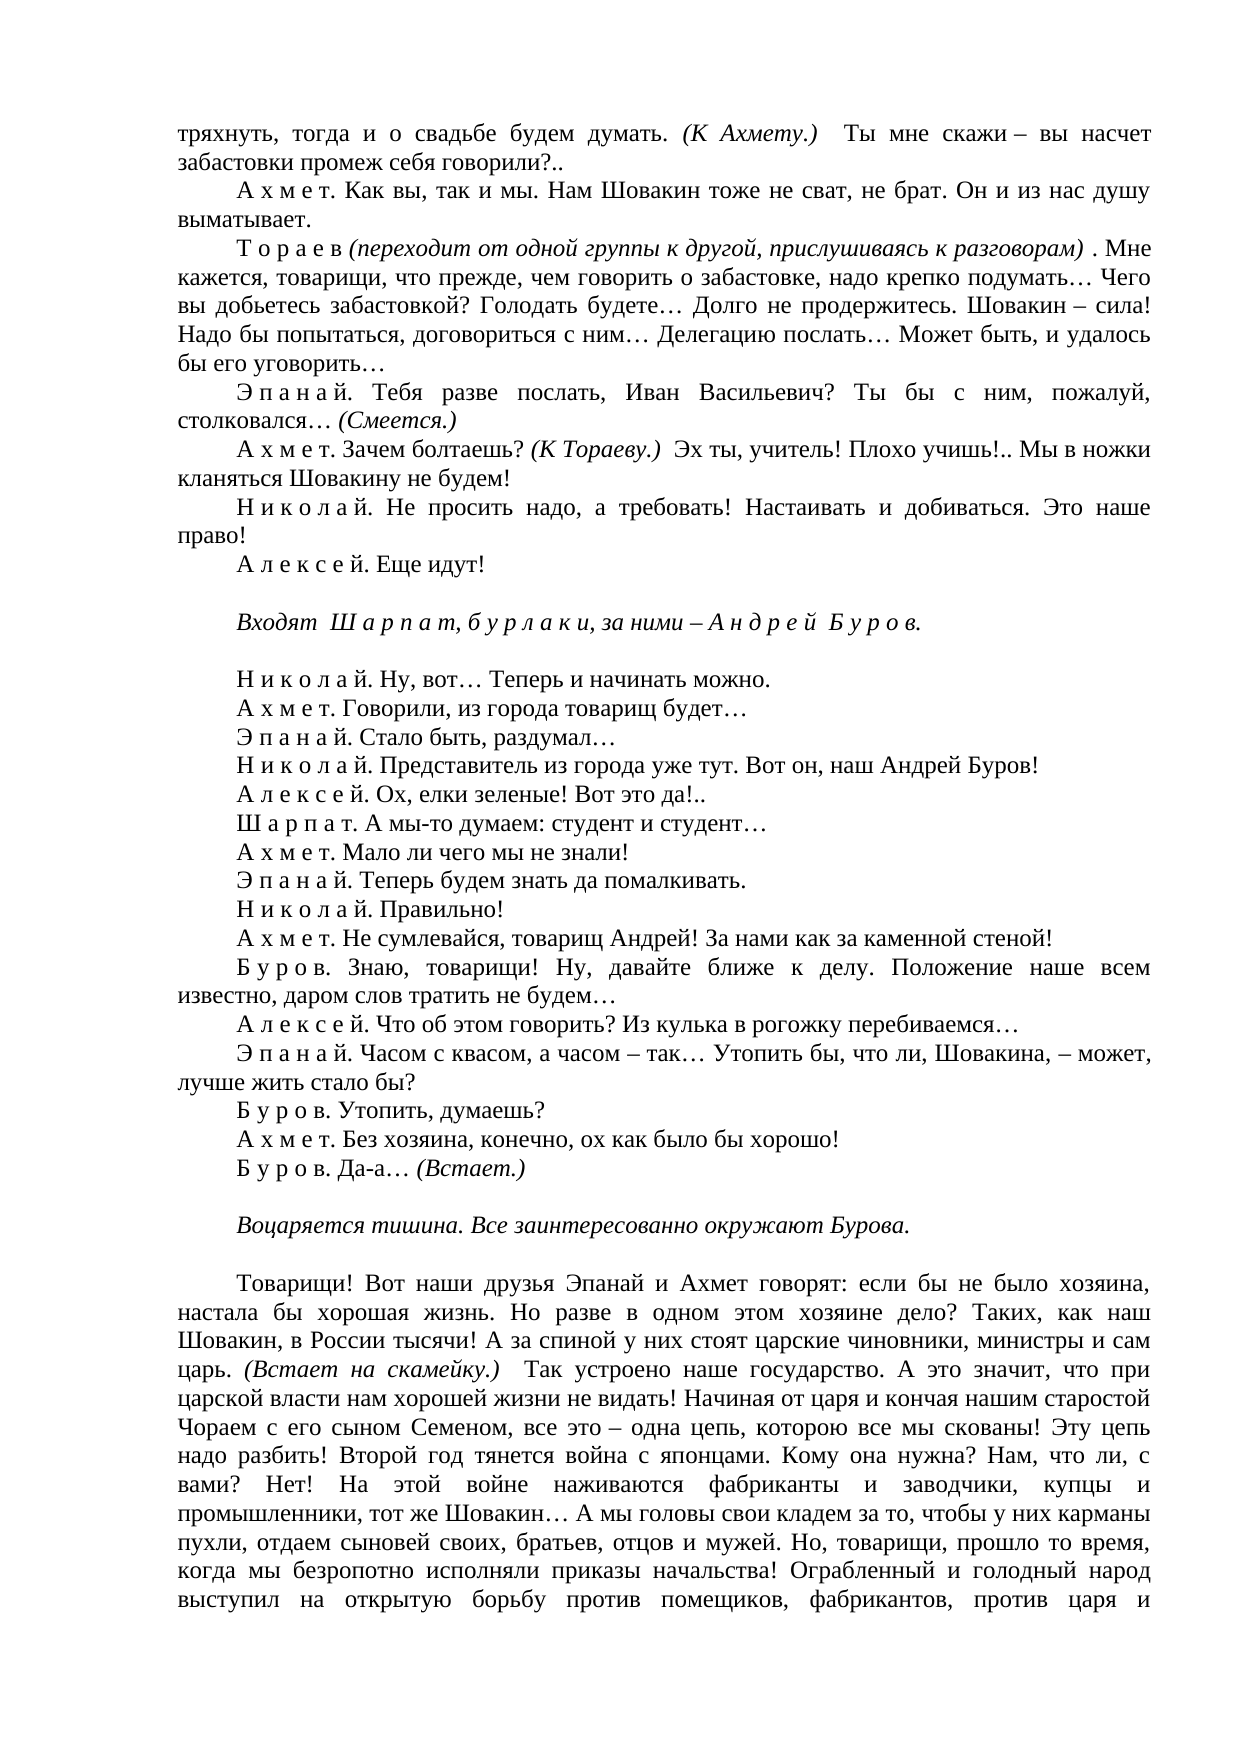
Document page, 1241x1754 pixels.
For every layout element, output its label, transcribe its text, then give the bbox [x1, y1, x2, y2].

text Э п а н а й. Стало быть, раздумал… [177, 722, 1152, 751]
text Ш а р п а т. А мы-то думаем: студент и студент… [177, 808, 1152, 837]
text Н и к о л а й. Правильно! [177, 894, 1152, 923]
text А х м е т. Зачем болтаешь? (К Тораеву.) Эх ты, учитель! Плохо учишь!.. Мы в ножки кланяться Шовакину не будем! [177, 434, 1152, 492]
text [177, 1268, 1152, 1613]
text Э п а н а й. Теперь будем знать да помалкивать. [177, 866, 1152, 894]
text Т о р а е в (переходит от одной группы к другой, прислушиваясь к разговорам) . Мне кажется, товарищи, что прежде, чем говорить о забастовке, надо крепко подумать… Чего вы добьетесь забастовкой? Голодать будете… Долго не продержитесь. Шовакин – сила! Надо бы попытаться, договориться с ним… Делегацию послать… Может быть, и удалось бы его уговорить… [177, 233, 1152, 377]
text А х м е т. Мало ли чего мы не знали! [177, 837, 1152, 866]
text Б у р о в. Утопить, думаешь? [177, 1096, 1152, 1124]
text А х м е т. Без хозяина, конечно, ох как было бы хорошо! [177, 1124, 1152, 1153]
text Н и к о л а й. Ну, вот… Теперь и начинать можно. [177, 664, 1152, 693]
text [177, 118, 1152, 176]
text Н и к о л а й. Не просить надо, а требовать! Настаивать и добиваться. Это наше право! [177, 492, 1152, 549]
text Б у р о в. Да-а… (Встает.) [177, 1153, 1152, 1182]
text Воцаряется тишина. Все заинтересованно окружают Бурова. [177, 1211, 1152, 1239]
text А х м е т. Как вы, так и мы. Нам Шовакин тоже не сват, не брат. Он и из нас душу выматывает. [177, 176, 1152, 233]
text Э п а н а й. Тебя разве послать, Иван Васильевич? Ты бы с ним, пожалуй, столковался… (Смеется.) [177, 377, 1152, 434]
text Входят Ш а р п а т, б у р л а к и, за ними – А н д р е й Б у р о в. [177, 607, 1152, 636]
text А л е к с е й. Что об этом говорить? Из кулька в рогожку перебиваемся… [177, 1009, 1152, 1038]
text Н и к о л а й. Представитель из города уже тут. Вот он, наш Андрей Буров! [177, 751, 1152, 779]
text Э п а н а й. Часом с квасом, а часом – так… Утопить бы, что ли, Шовакина, – может, лучше жить стало бы? [177, 1038, 1152, 1096]
text А х м е т. Не сумлевайся, товарищ Андрей! За нами как за каменной стеной! [177, 923, 1152, 952]
text Б у р о в. Знаю, товарищи! Ну, давайте ближе к делу. Положение наше всем известно, даром слов тратить не будем… [177, 952, 1152, 1009]
text А л е к с е й. Еще идут! [177, 549, 1152, 578]
text А х м е т. Говорили, из города товарищ будет… [177, 693, 1152, 722]
text А л е к с е й. Ох, елки зеленые! Вот это да!.. [177, 779, 1152, 808]
